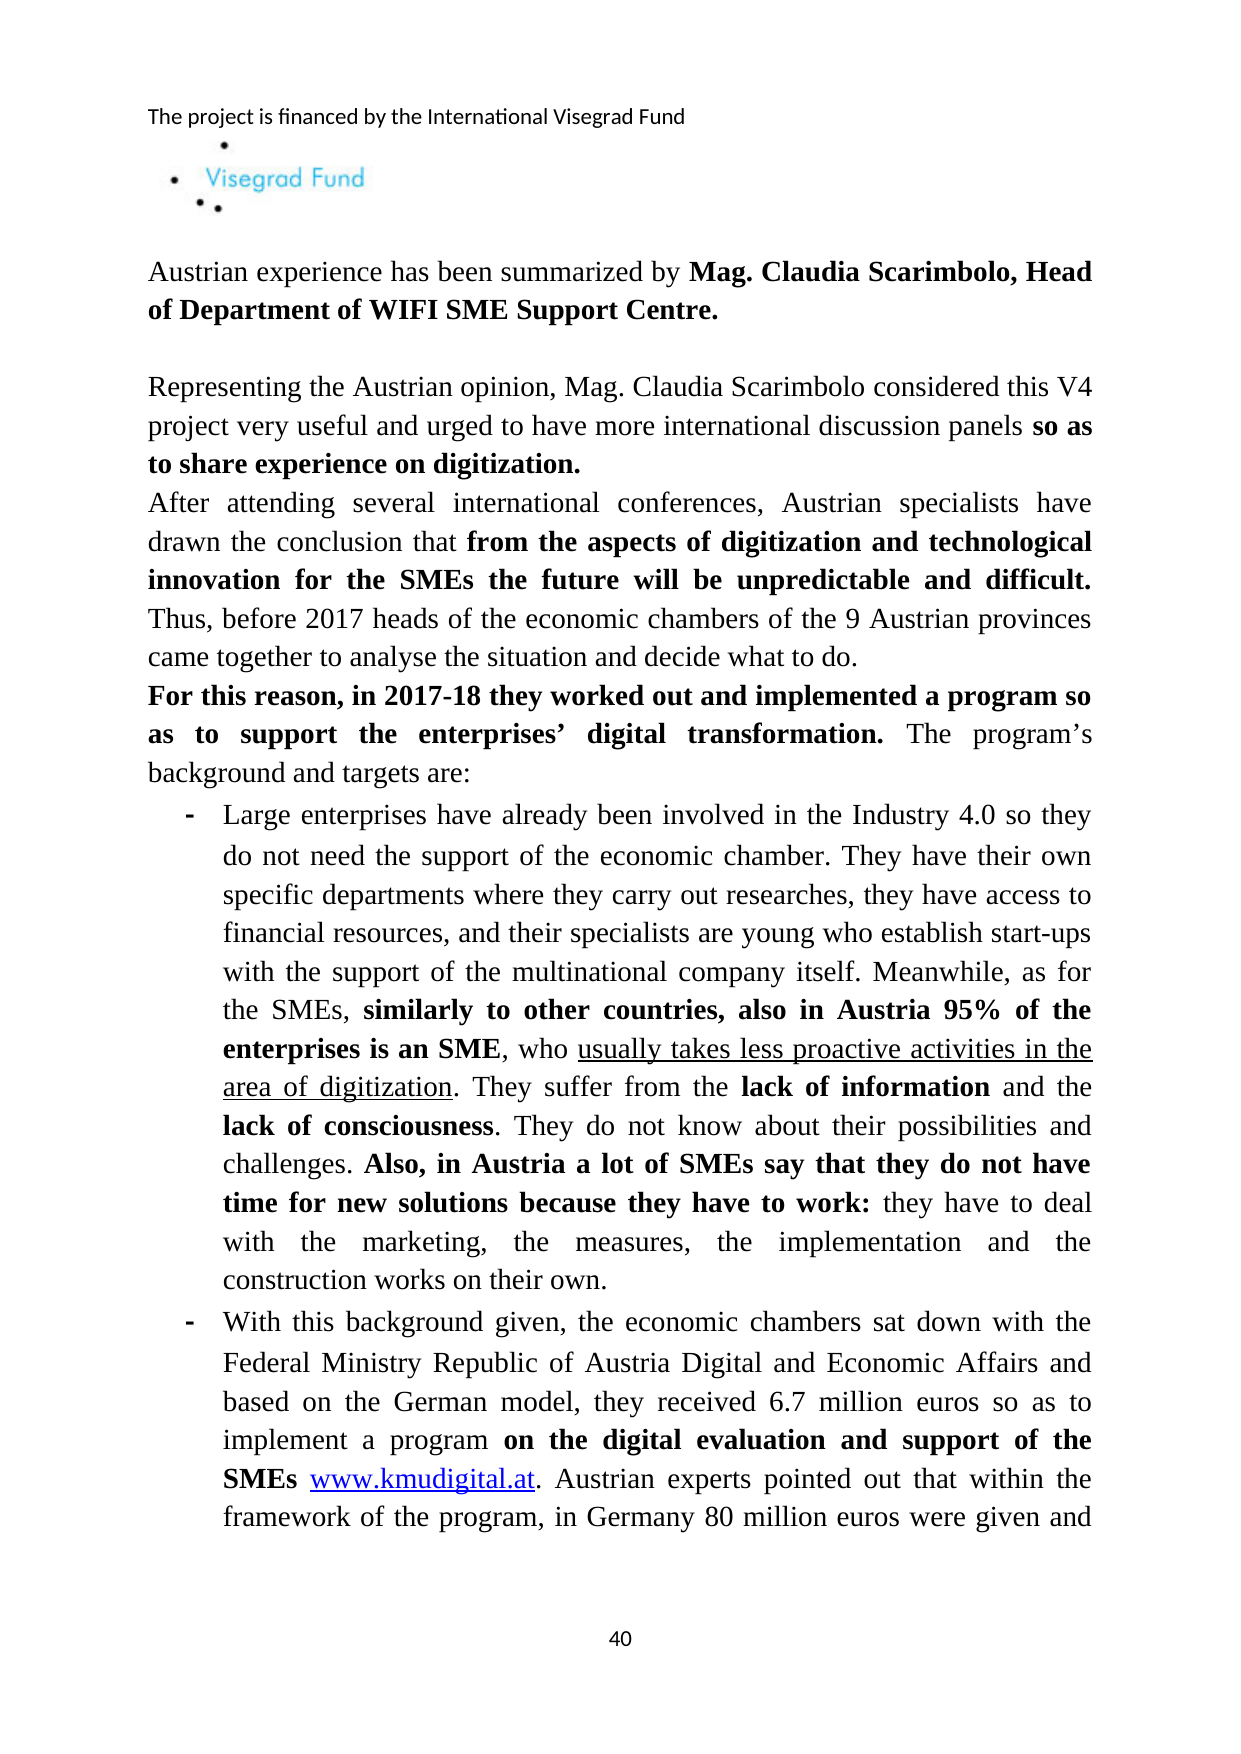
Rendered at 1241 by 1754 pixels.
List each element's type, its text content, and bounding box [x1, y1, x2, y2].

text Austrian experience has been summarized by Mag. Claudia Scarimbolo, Head of Department of WIFI SME Support Centre. [148, 254, 1093, 326]
text For this reason, in 2017-18 they worked out and implemented a program so as to support the enterprises’ digital transformation. The program’s background and targets are: [148, 678, 1093, 788]
text After attending several international conferences, Austrian specialists have drawn the conclusion that from the aspects of digitization and technological innovation for the SMEs the future will be unpredictable and difficult. Thus, before 2017 heads of the economic chambers of the 9 Austrian provinces came together to analyse the situation and decide what to do. [148, 485, 1093, 673]
text Representing the Austrian opinion, Mag. Claudia Scarimbolo considered this V4 project very useful and urged to have more international discussion panels so as to share experience on digitization. [148, 369, 1093, 480]
picture [147, 129, 383, 226]
list Large enterprises have already been involved in the Industry 4.0 so they do not need the support of the economic chamber. They have their own specific departments where they carry out researches, they have access to financial resources, and their specialists are young who establish start-ups with the support of the multinational company itself. Meanwhile, as for the SMEs, similarly to other countries, also in Austria 95% of the enterprises is an SME, who usually takes less proactive activities in the area of digitization. They suffer from the lack of information and the lack of consciousness. They do not know about their possibilities and challenges. Also, in Austria a lot of SMEs say that they do not have time for new solutions because they have to work: they have to deal with the marketing, the measures, the implementation and the construction works on their own. [185, 793, 1093, 1296]
